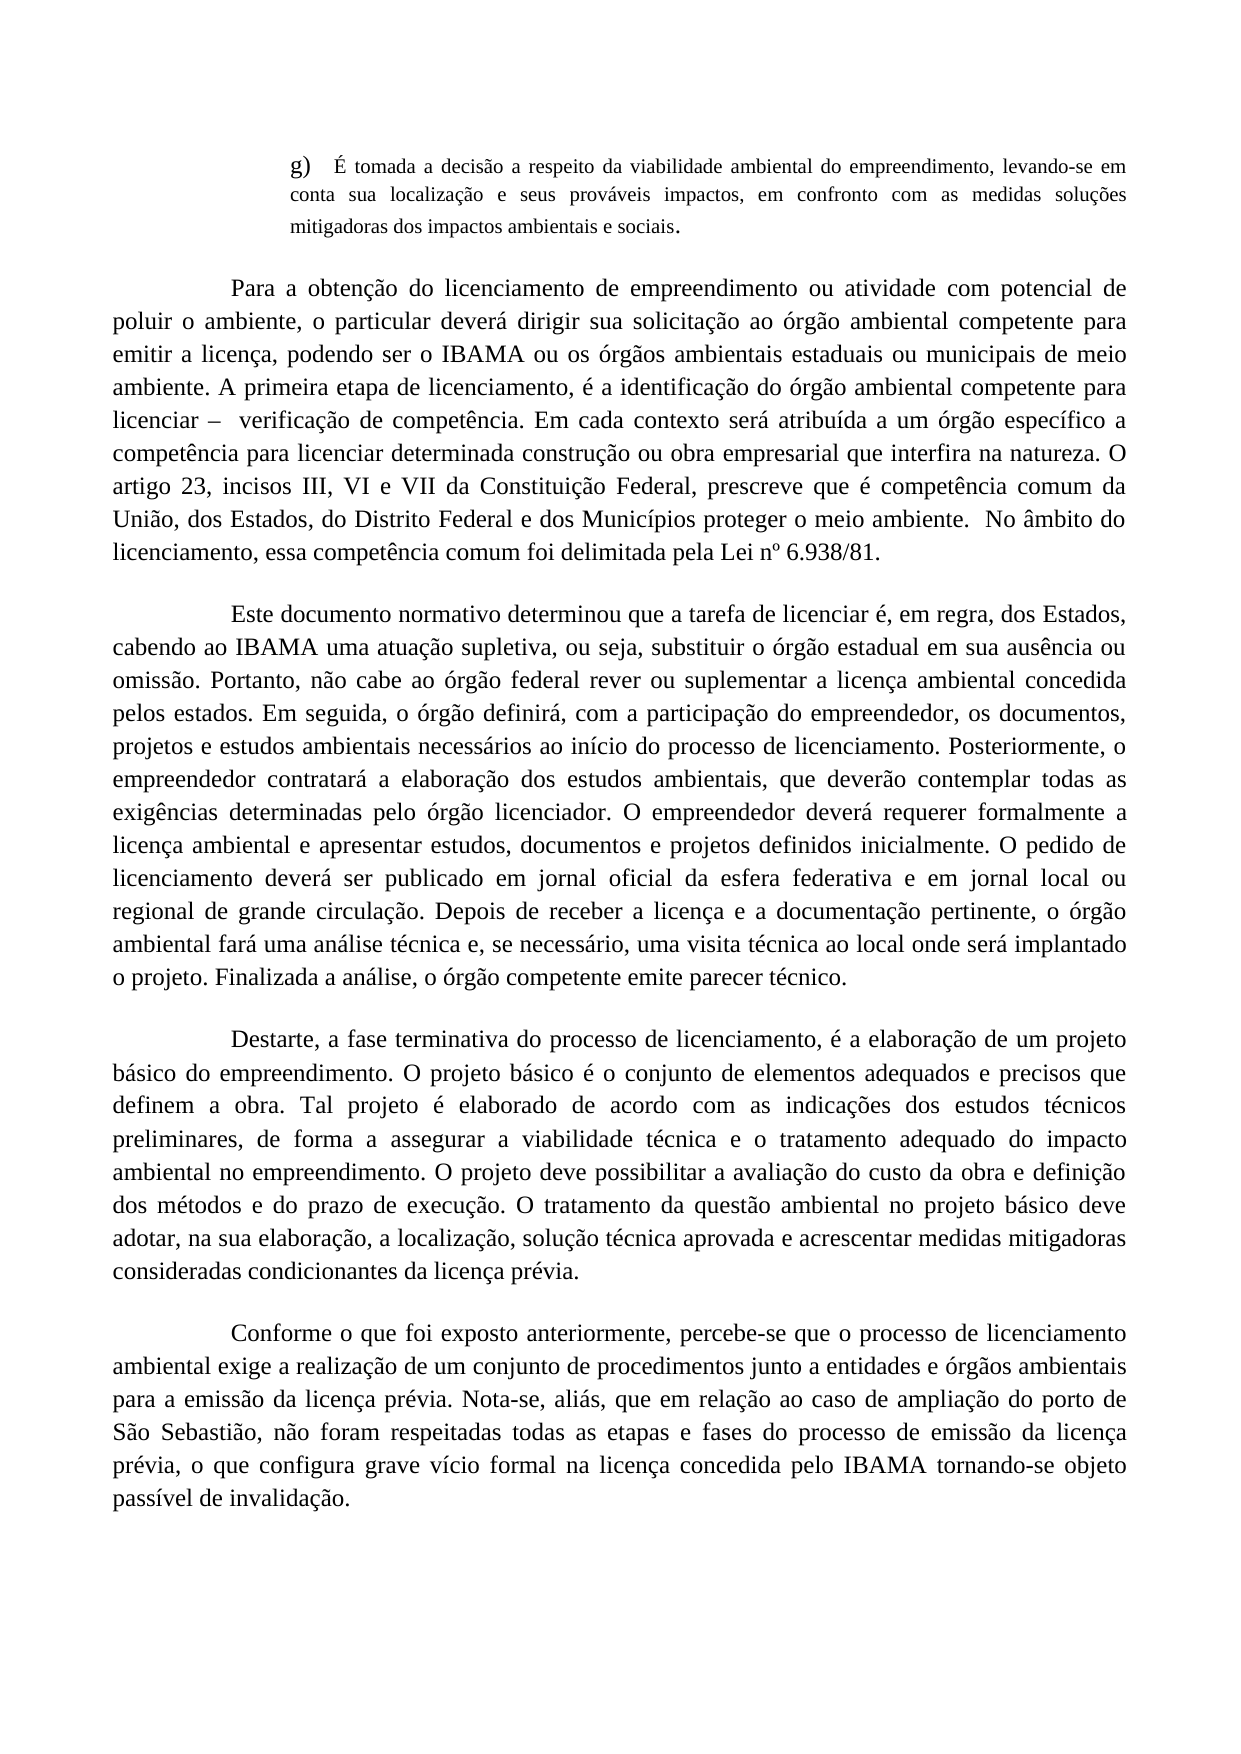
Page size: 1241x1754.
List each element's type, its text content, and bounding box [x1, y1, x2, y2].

text Este documento normativo determinou que a tarefa de licenciar é, em regra, dos Estados, cabendo ao IBAMA uma atuação supletiva, ou seja, substituir o órgão estadual em sua ausência ou omissão. Portanto, não cabe ao órgão federal rever ou suplementar a licença ambiental concedida pelos estados. Em seguida, o órgão definirá, com a participação do empreendedor, os documentos, projetos e estudos ambientais necessários ao início do processo de licenciamento. Posteriormente, o empreendedor contratará a elaboração dos estudos ambientais, que deverão contemplar todas as exigências determinadas pelo órgão licenciador. O empreendedor deverá requerer formalmente a licença ambiental e apresentar estudos, documentos e projetos definidos inicialmente. O pedido de licenciamento deverá ser publicado em jornal oficial da esfera federativa e em jornal local ou regional de grande circulação. Depois de receber a licença e a documentação pertinente, o órgão ambiental fará uma análise técnica e, se necessário, uma visita técnica ao local onde será implantado o projeto. Finalizada a análise, o órgão competente emite parecer técnico. [112, 599, 1128, 852]
text Para a obtenção do licenciamento de empreendimento ou atividade com potencial de poluir o ambiente, o particular deverá dirigir sua solicitação ao órgão ambiental competente para emitir a licença, podendo ser o IBAMA ou os órgãos ambientais estaduais ou municipais de meio ambiente. A primeira etapa de licenciamento, é a identificação do órgão ambiental competente para licenciar – verificação de competência. Em cada contexto será atribuída a um órgão específico a competência para licenciar determinada construção ou obra empresarial que interfira na natureza. O artigo 23, incisos III, VI e VII da Constituição Federal, prescreve que é competência comum da União, dos Estados, do Distrito Federal e dos Municípios proteger o meio ambiente. No âmbito do licenciamento, essa competência comum foi delimitada pela Lei nº 6.938/81. [112, 428, 1128, 566]
text Para a obtenção do licenciamento de empreendimento ou atividade com potencial de poluir o ambiente, o particular deverá dirigir sua solicitação ao órgão ambiental competente para emitir a licença, podendo ser o IBAMA ou os órgãos ambientais estaduais ou municipais de meio ambiente. A primeira etapa de licenciamento, é a identificação do órgão ambiental competente para licenciar – verificação de competência. Em cada contexto será atribuída a um órgão específico a competência para licenciar determinada construção ou obra empresarial que interfira na natureza. O artigo 23, incisos III, VI e VII da Constituição Federal, prescreve que é competência comum da União, dos Estados, do Distrito Federal e dos Municípios proteger o meio ambiente. No âmbito do licenciamento, essa competência comum foi delimitada pela Lei nº 6.938/81. [112, 273, 1128, 427]
text Este documento normativo determinou que a tarefa de licenciar é, em regra, dos Estados, cabendo ao IBAMA uma atuação supletiva, ou seja, substituir o órgão estadual em sua ausência ou omissão. Portanto, não cabe ao órgão federal rever ou suplementar a licença ambiental concedida pelos estados. Em seguida, o órgão definirá, com a participação do empreendedor, os documentos, projetos e estudos ambientais necessários ao início do processo de licenciamento. Posteriormente, o empreendedor contratará a elaboração dos estudos ambientais, que deverão contemplar todas as exigências determinadas pelo órgão licenciador. O empreendedor deverá requerer formalmente a licença ambiental e apresentar estudos, documentos e projetos definidos inicialmente. O pedido de licenciamento deverá ser publicado em jornal oficial da esfera federativa e em jornal local ou regional de grande circulação. Depois de receber a licença e a documentação pertinente, o órgão ambiental fará uma análise técnica e, se necessário, uma visita técnica ao local onde será implantado o projeto. Finalizada a análise, o órgão competente emite parecer técnico. [112, 919, 1128, 991]
text Destarte, a fase terminativa do processo de licenciamento, é a elaboração de um projeto básico do empreendimento. O projeto básico é o conjunto de elementos adequados e precisos que definem a obra. Tal projeto é elaborado de acordo com as indicações dos estudos técnicos preliminares, de forma a assegurar a viabilidade técnica e o tratamento adequado do impacto ambiental no empreendimento. O projeto deve possibilitar a avaliação do custo da obra e definição dos métodos e do prazo de execução. O tratamento da questão ambiental no projeto básico deve adotar, na sua elaboração, a localização, solução técnica aprovada e acrescentar medidas mitigadoras consideradas condicionantes da licença prévia. [112, 1065, 1128, 1284]
list É tomada a decisão a respeito da viabilidade ambiental do empreendimento, levando-se em conta sua localização e seus prováveis impactos, em confronto com as medidas soluções mitigadoras dos impactos ambientais e sociais. [290, 206, 1128, 239]
list É tomada a decisão a respeito da viabilidade ambiental do empreendimento, levando-se em conta sua localização e seus prováveis impactos, em confronto com as medidas soluções mitigadoras dos impactos ambientais e sociais. [290, 150, 1128, 182]
text Conforme o que foi exposto anteriormente, percebe-se que o processo de licenciamento ambiental exige a realização de um conjunto de procedimentos junto a entidades e órgãos ambientais para a emissão da licença prévia. Nota-se, aliás, que em relação ao caso de ampliação do porto de São Sebastião, não foram respeitadas todas as etapas e fases do processo de emissão da licença prévia, o que configura grave vício formal na licença concedida pelo IBAMA tornando-se objeto passível de invalidação. [112, 1318, 1128, 1512]
